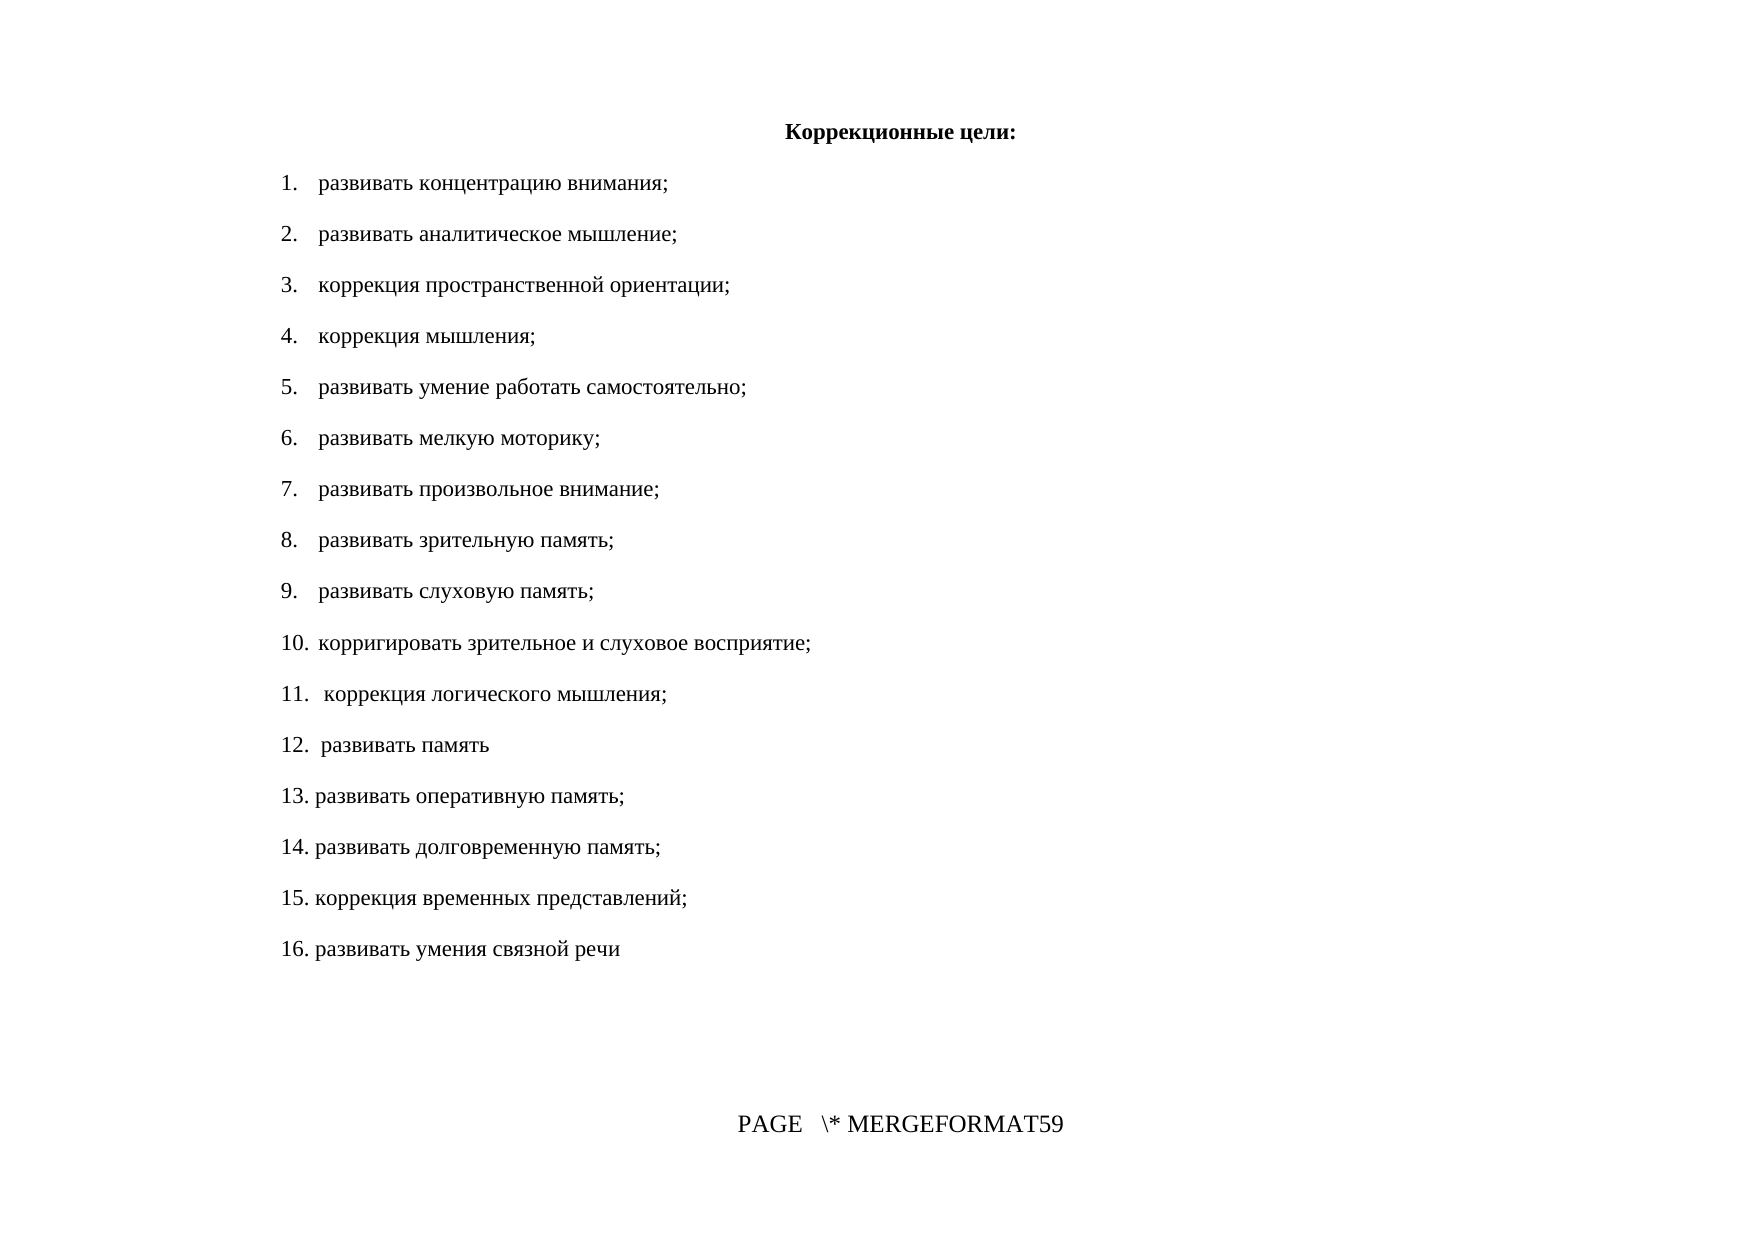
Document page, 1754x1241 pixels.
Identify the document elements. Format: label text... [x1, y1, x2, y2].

list развивать аналитическое мышление; [281, 220, 1624, 247]
list развивать мелкую моторику; [281, 424, 1624, 451]
text 16. развивать умения связной речи [281, 935, 1624, 961]
text 12. развивать память [281, 731, 1624, 757]
text 14. развивать долговременную память; [281, 833, 1624, 859]
list коррекция мышления; [281, 322, 1624, 349]
text Коррекционные цели: [177, 118, 1624, 144]
text 13. развивать оперативную память; [281, 782, 1624, 808]
list корригировать зрительное и слуховое восприятие; [281, 628, 1624, 655]
list развивать концентрацию внимания; [281, 169, 1624, 196]
list коррекция пространственной ориентации; [281, 271, 1624, 298]
list развивать зрительную память; [281, 526, 1624, 553]
list развивать умение работать самостоятельно; [281, 373, 1624, 400]
list коррекция логического мышления; [281, 679, 1624, 706]
text 15. коррекция временных представлений; [281, 884, 1624, 910]
list развивать слуховую память; [281, 577, 1624, 604]
list развивать произвольное внимание; [281, 475, 1624, 502]
